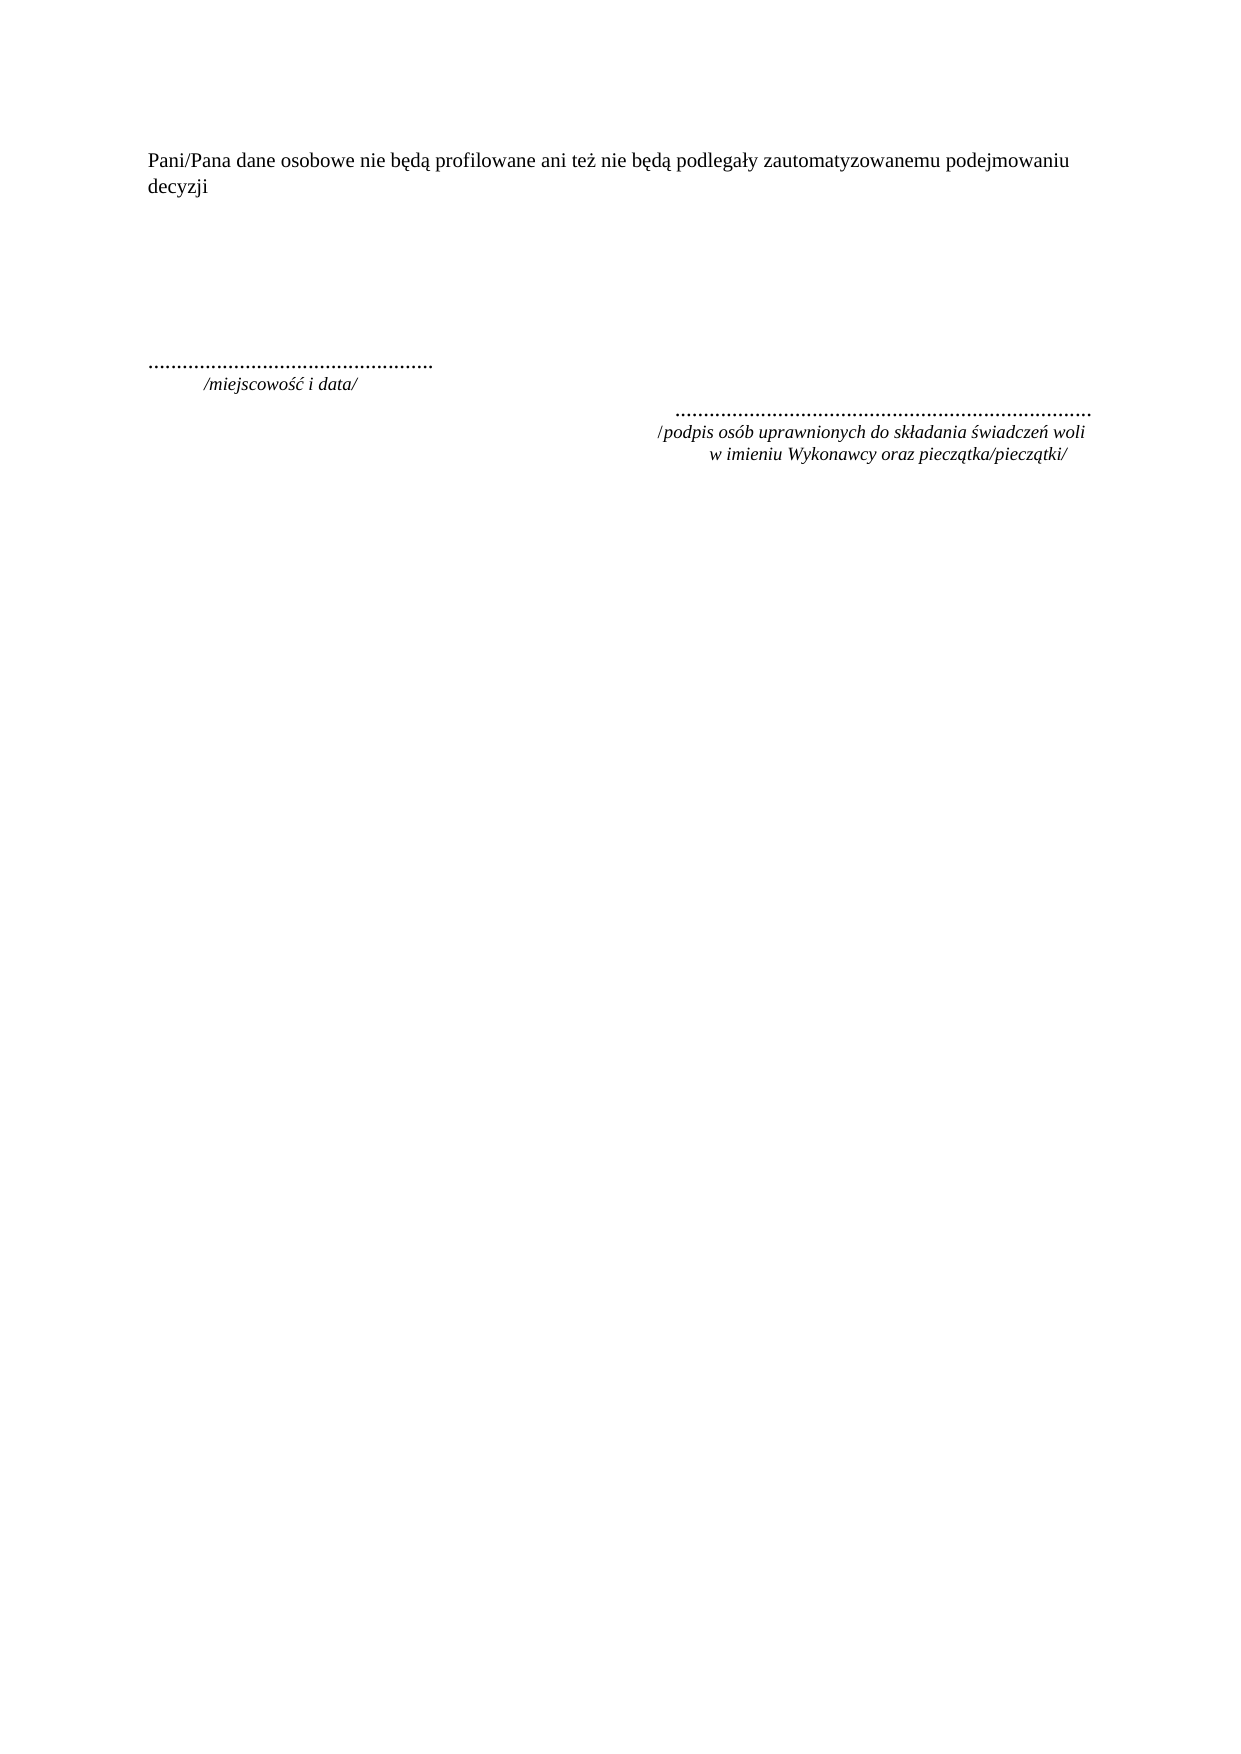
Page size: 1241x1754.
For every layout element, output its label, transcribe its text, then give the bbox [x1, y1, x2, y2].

text Pani/Pana dane osobowe nie będą profilowane ani też nie będą podlegały zautomatyzowanemu podejmowaniu decyzji [148, 148, 1093, 198]
text .................................................. [148, 347, 1093, 373]
text w imieniu Wykonawcy oraz pieczątka/pieczątki/ [148, 442, 1093, 464]
text /podpis osób uprawnionych do składania świadczeń woli [148, 421, 1093, 442]
text /miejscowość i data/ [148, 373, 1093, 394]
text ......................................................................... [148, 394, 1093, 421]
